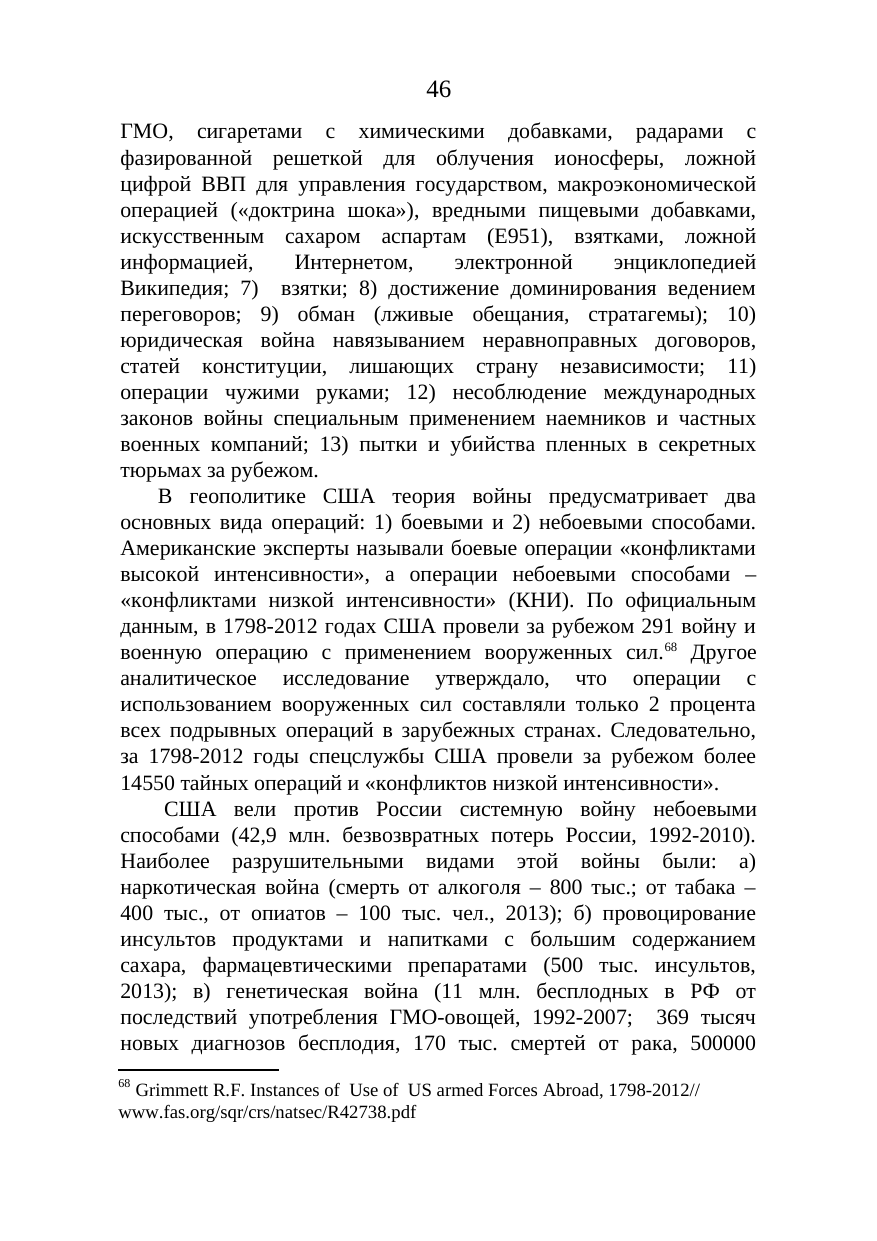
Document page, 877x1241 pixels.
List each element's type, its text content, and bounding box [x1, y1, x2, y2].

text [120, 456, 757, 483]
text В геополитике США теория войны предусматривает два основных вида операций: 1) боевыми и 2) небоевыми способами. Американские эксперты называли боевые операции «конфликтами высокой интенсивности», а операции небоевыми способами – «конфликтами низкой интенсивности» (КНИ). По официальным данным, в 1798-2012 годах США провели за рубежом 291 войну и военную операцию с применением вооруженных сил. Другое аналитическое исследование утверждало, что операции с использованием вооруженных сил составляли только 2 процента всех подрывных операций в зарубежных странах. Следовательно, за 1798-2012 годы спецслужбы США провели за рубежом более 14550 тайных операций и «конфликтов низкой интенсивности». [120, 483, 757, 795]
